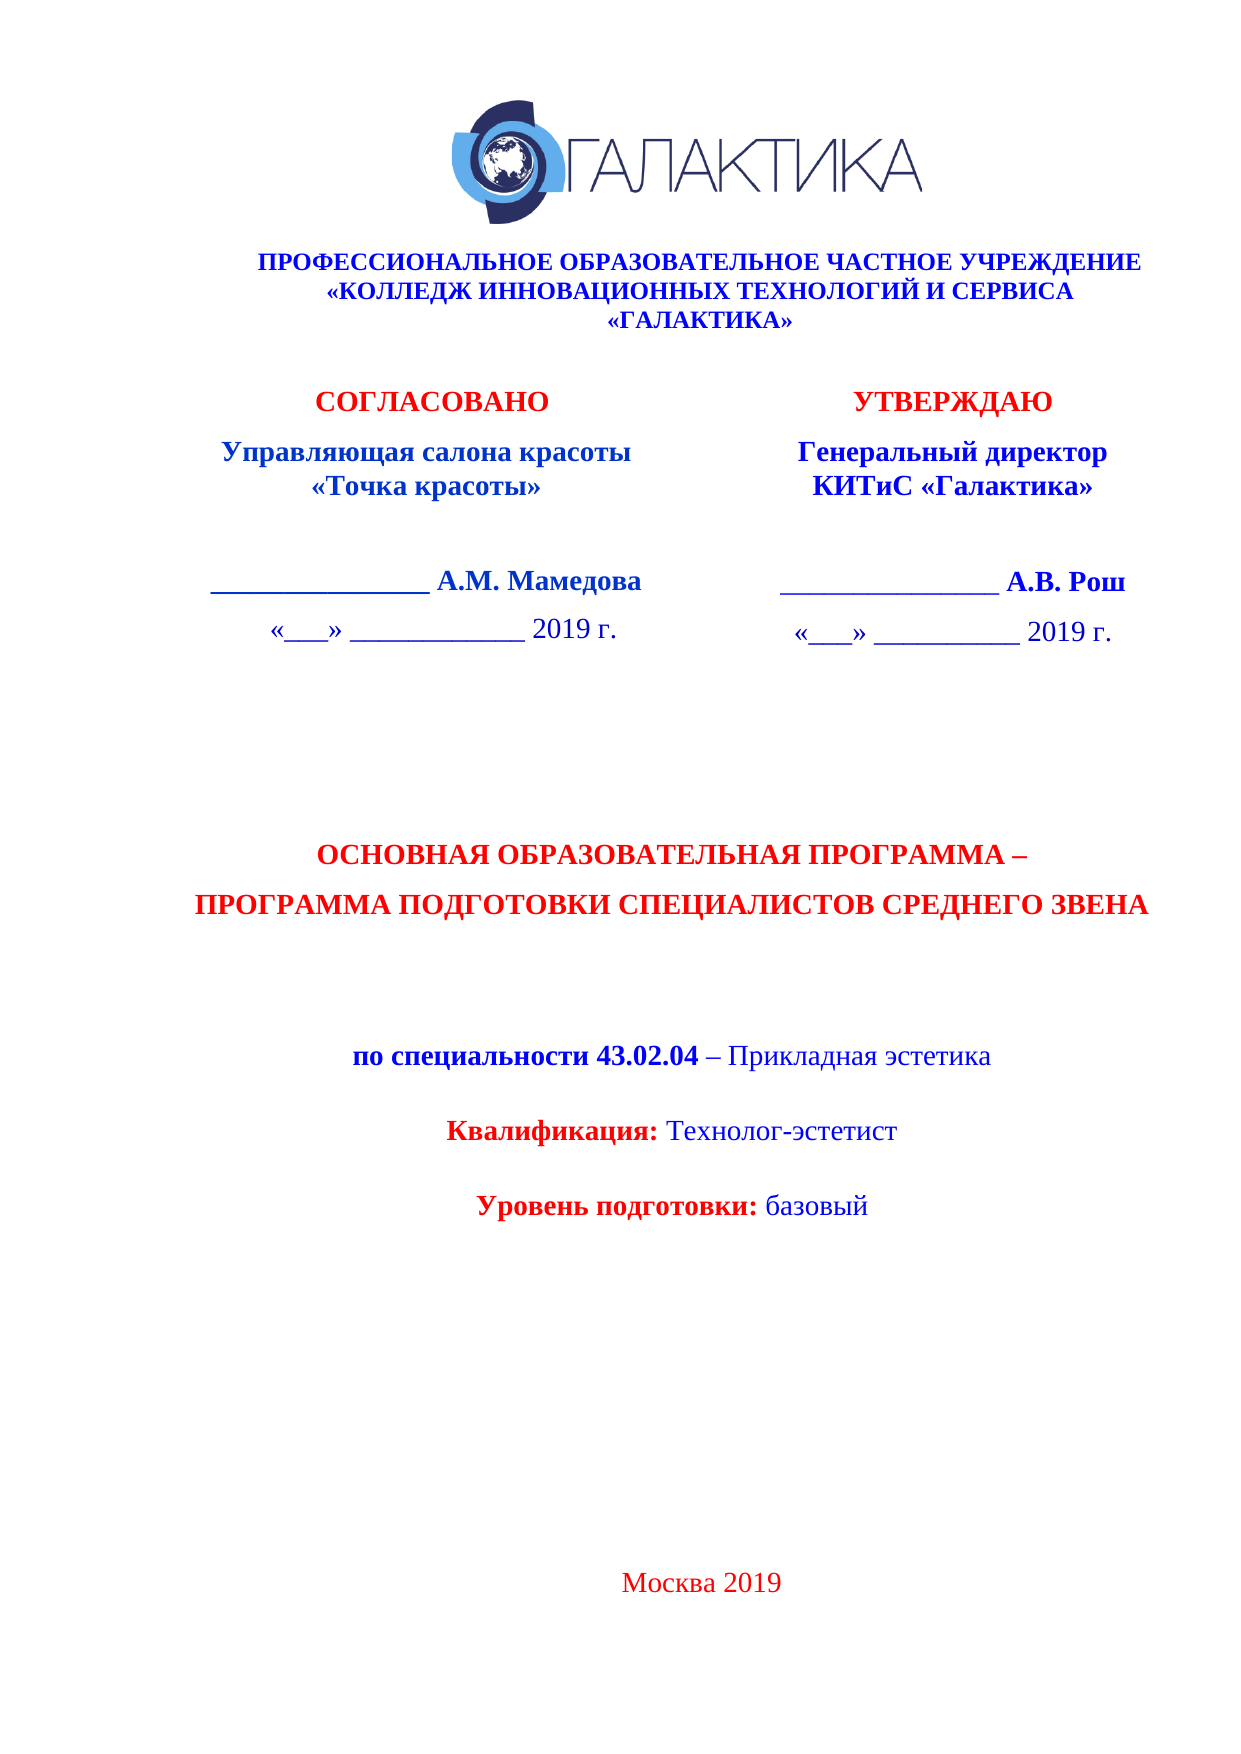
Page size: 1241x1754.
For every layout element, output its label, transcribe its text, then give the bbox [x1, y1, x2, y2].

text Квалификация: Технолог-эстетист [162, 1113, 1181, 1147]
table_header согласовано Управляющая салона красоты «Точка красоты» _______________ А.М. Мамедова «___» ____________ 2019 г. [151, 384, 701, 728]
text ПРОФЕССИОНАЛЬНОЕ ОБРАЗОВАТЕЛЬНОЕ ЧАСТНОЕ УЧРЕЖДЕНИЕ [162, 247, 1181, 276]
picture [451, 100, 923, 224]
table_header Утверждаю Генеральный директор КИТиС «Галактика» _______________ А.В. Рош «___» __________ 2019 г. [701, 384, 1192, 728]
text Уровень подготовки: базовый [162, 1188, 1181, 1222]
text «ГАЛАКТИКА» [162, 305, 1181, 334]
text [162, 1566, 1181, 1599]
text ОСНОВНАЯ ОБРАЗОВАТЕЛЬНАЯ ПРОГРАММА – [162, 837, 1181, 870]
text по специальности 43.02.04 – Прикладная эстетика [162, 1038, 1181, 1071]
text «КОЛЛЕДЖ ИННОВАЦИОННЫХ ТЕХНОЛОГИЙ И СЕРВИСА [162, 276, 1181, 305]
text ПРОГРАММА ПОДГОТОВКИ СПЕЦИАЛИСТОВ СРЕДНЕГО ЗВЕНА [162, 887, 1181, 921]
